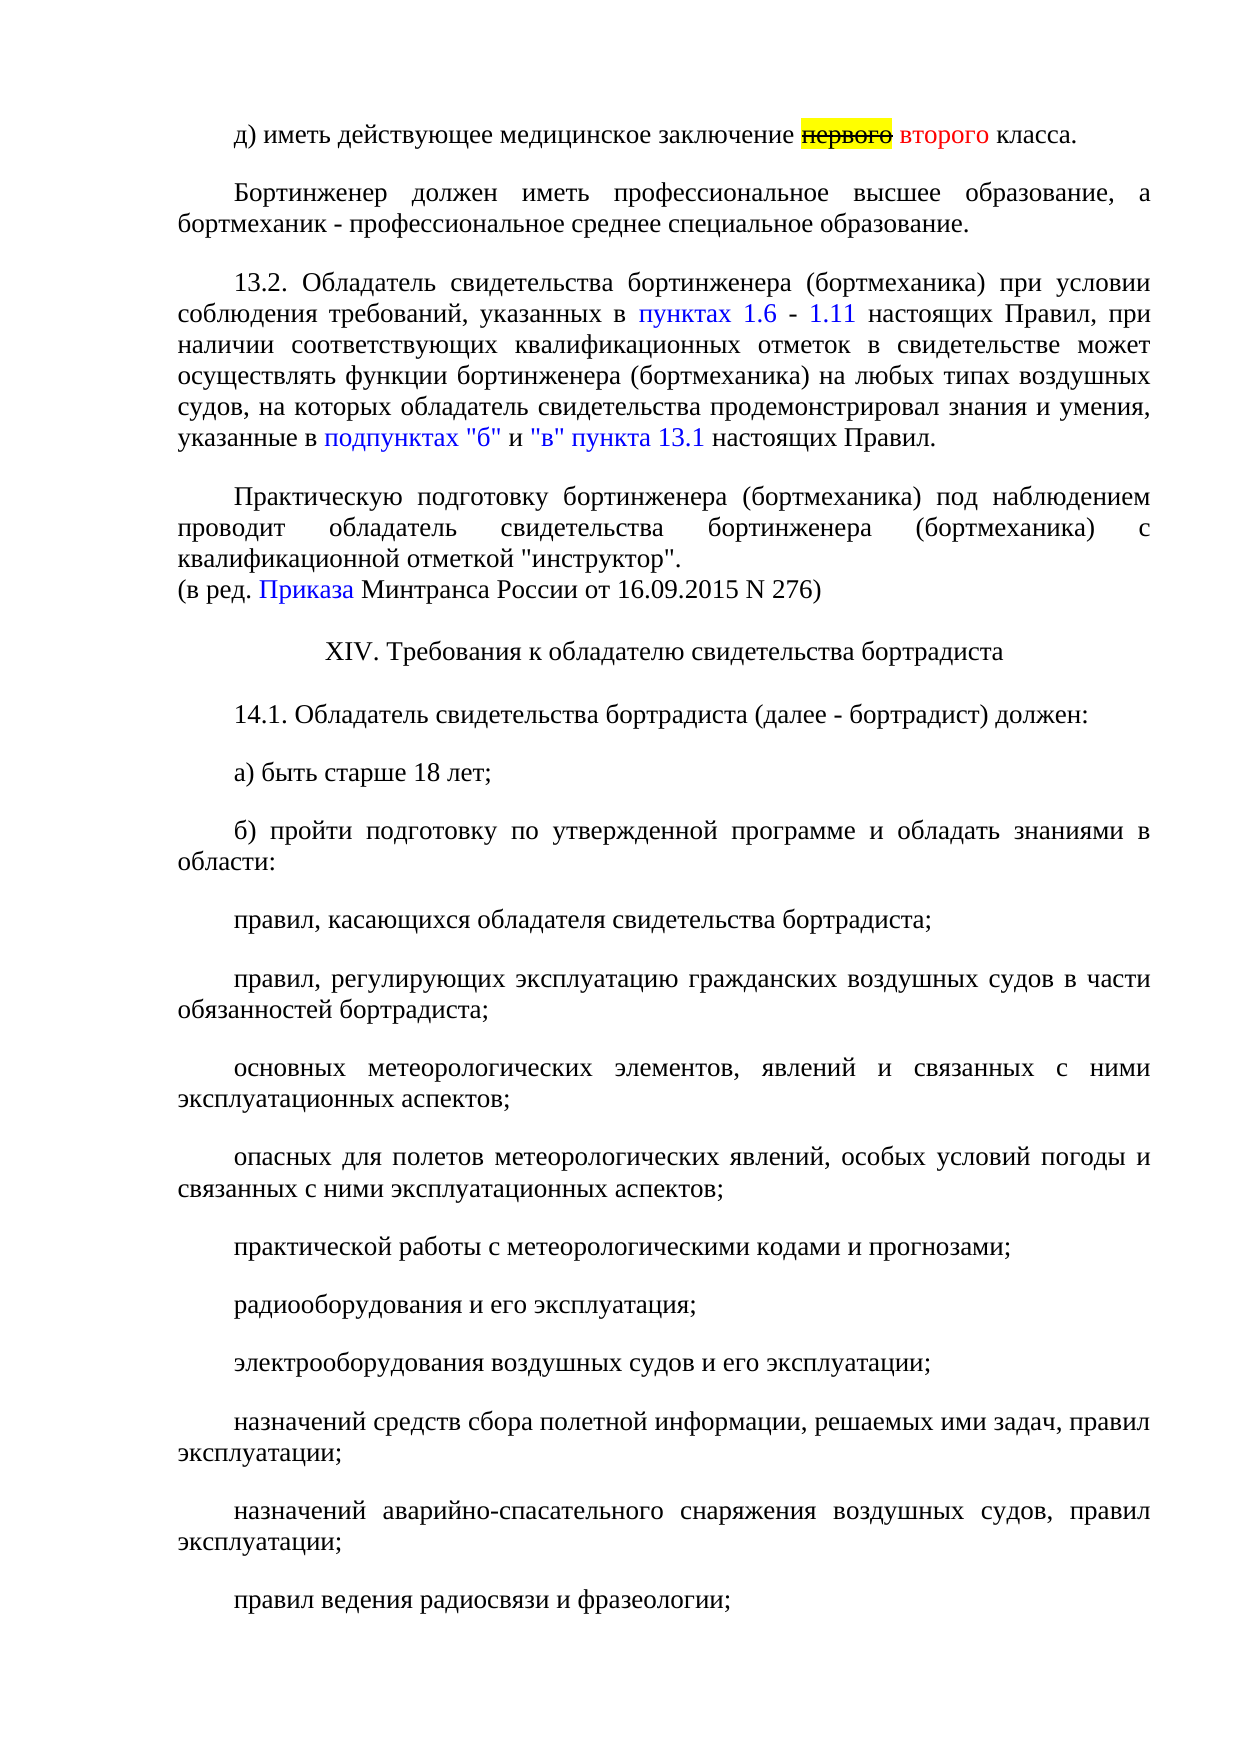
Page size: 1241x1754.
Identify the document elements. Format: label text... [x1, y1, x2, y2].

text Бортинженер должен иметь профессиональное высшее образование, а бортмеханик - профессиональное среднее специальное образование. [177, 176, 1152, 239]
text д) иметь действующее медицинское заключение первого второго класса. [177, 118, 801, 149]
text радиооборудования и его эксплуатация; [177, 1288, 1152, 1319]
text основных метеорологических элементов, явлений и связанных с ними эксплуатационных аспектов; [177, 1051, 1152, 1113]
text правил ведения радиосвязи и фразеологии; [177, 1583, 1152, 1614]
text назначений средств сбора полетной информации, решаемых ими задач, правил эксплуатации; [177, 1404, 1152, 1467]
text б) пройти подготовку по утвержденной программе и обладать знаниями в области: [177, 814, 1152, 876]
text правил, касающихся обладателя свидетельства бортрадиста; [177, 903, 1152, 935]
text а) быть старше 18 лет; [177, 756, 1152, 787]
text электрооборудования воздушных судов и его эксплуатации; [177, 1346, 1152, 1377]
text опасных для полетов метеорологических явлений, особых условий погоды и связанных с ними эксплуатационных аспектов; [177, 1141, 1152, 1203]
text 14.1. Обладатель свидетельства бортрадиста (далее - бортрадист) должен: [177, 698, 1152, 729]
text (в ред. Приказа Минтранса России от 16.09.2015 N 276) [177, 573, 1152, 604]
text XIV. Требования к обладателю свидетельства бортрадиста [177, 635, 1152, 667]
text д) иметь действующее медицинское заключение первого второго класса. [892, 118, 1152, 149]
text назначений аварийно-спасательного снаряжения воздушных судов, правил эксплуатации; [177, 1494, 1152, 1556]
text Практическую подготовку бортинженера (бортмеханика) под наблюдением проводит обладатель свидетельства бортинженера (бортмеханика) с квалификационной отметкой "инструктор". [177, 480, 1152, 573]
text правил, регулирующих эксплуатацию гражданских воздушных судов в части обязанностей бортрадиста; [177, 962, 1152, 1024]
text практической работы с метеорологическими кодами и прогнозами; [177, 1230, 1152, 1261]
text 13.2. Обладатель свидетельства бортинженера (бортмеханика) при условии соблюдения требований, указанных в пунктах 1.6 - 1.11 настоящих Правил, при наличии соответствующих квалификационных отметок в свидетельстве может осуществлять функции бортинженера (бортмеханика) на любых типах воздушных судов, на которых обладатель свидетельства продемонстрировал знания и умения, указанные в подпунктах "б" и "в" пункта 13.1 настоящих Правил. [177, 266, 1152, 453]
